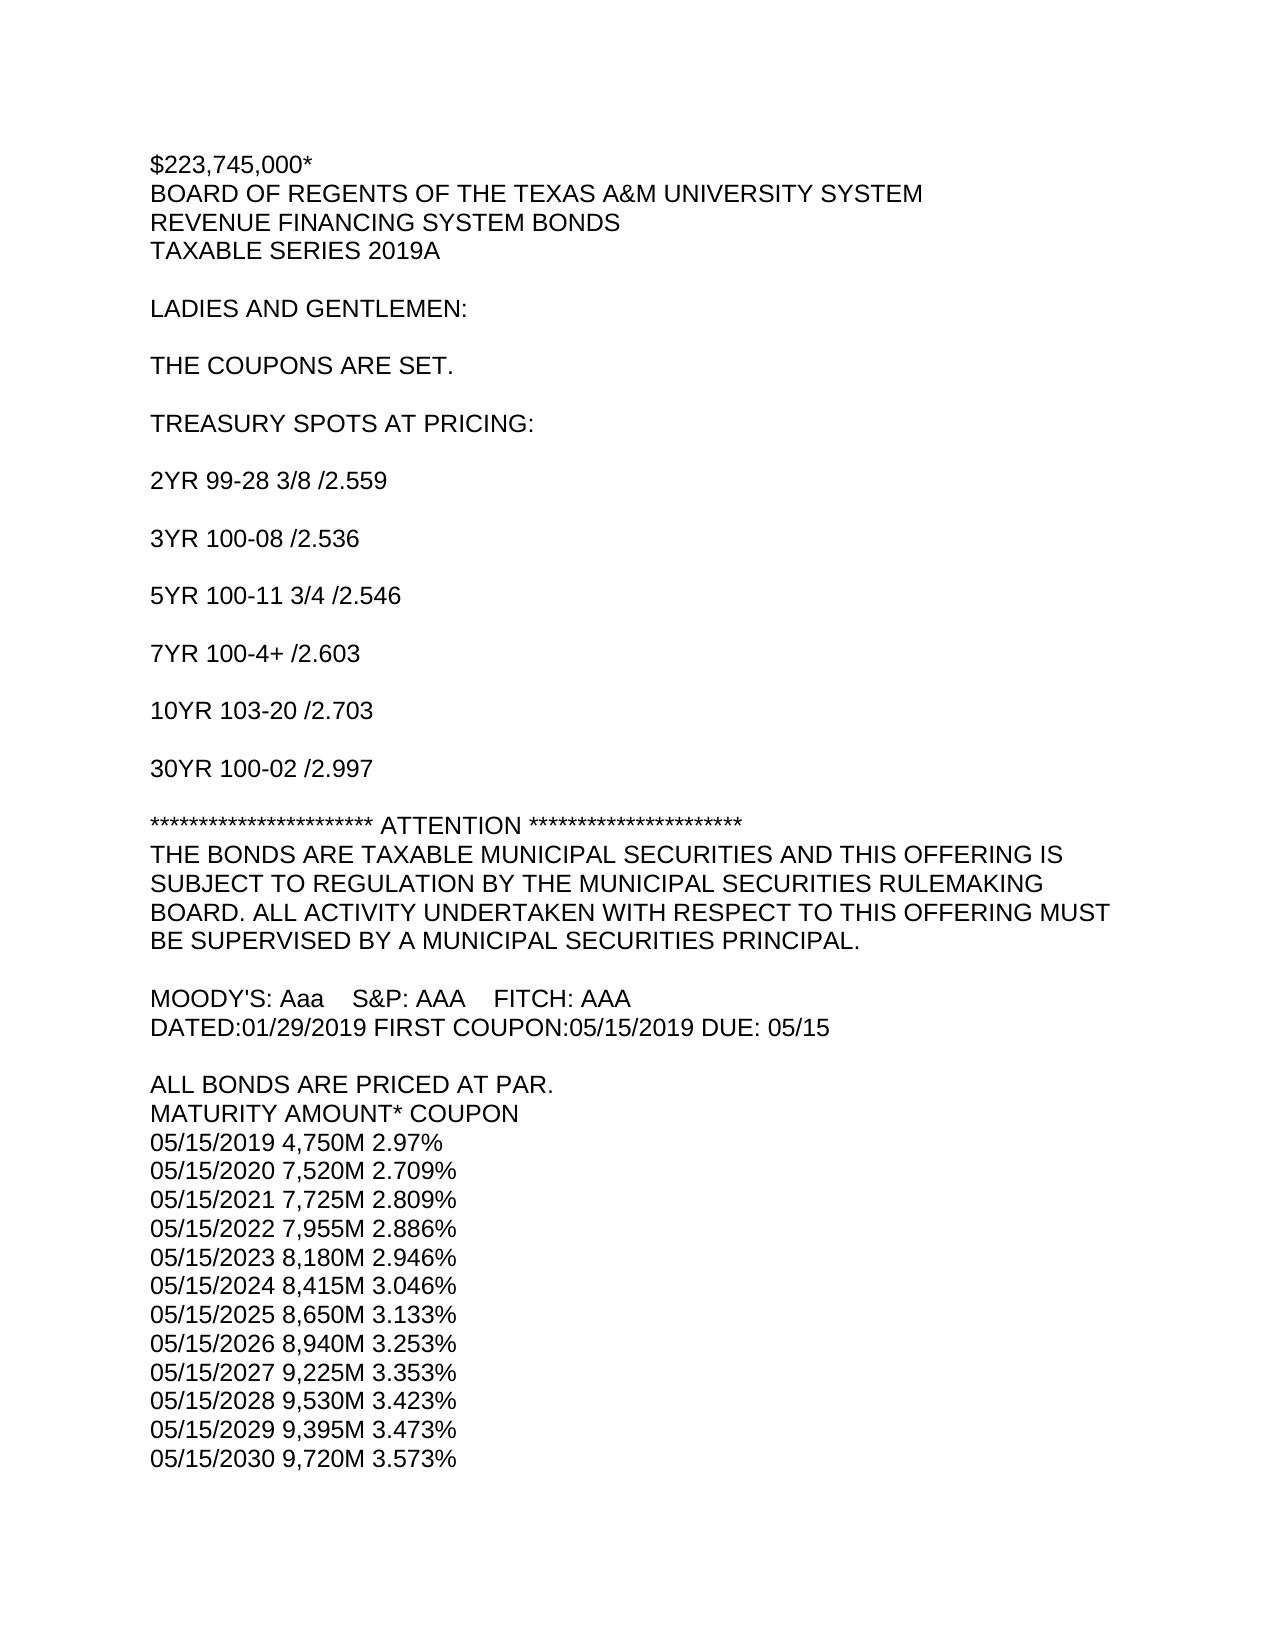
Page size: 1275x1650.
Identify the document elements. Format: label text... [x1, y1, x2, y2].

text 05/15/2024 8,415M 3.046% [150, 1271, 1125, 1300]
text 05/15/2030 9,720M 3.573% [150, 1444, 1125, 1472]
text 05/15/2021 7,725M 2.809% [150, 1185, 1125, 1214]
text DATED:01/29/2019 FIRST COUPON:05/15/2019 DUE: 05/15 [150, 1012, 1125, 1041]
text 05/15/2023 8,180M 2.946% [150, 1242, 1125, 1271]
text MOODY'S: Aaa S&P: AAA FITCH: AAA [150, 984, 1125, 1012]
text THE BONDS ARE TAXABLE MUNICIPAL SECURITIES AND THIS OFFERING IS [150, 840, 1125, 869]
text 5YR 100-11 3/4 /2.546 [150, 581, 1125, 610]
text TREASURY SPOTS AT PRICING: [150, 409, 1125, 437]
text ALL BONDS ARE PRICED AT PAR. [150, 1070, 1125, 1099]
text MATURITY AMOUNT* COUPON [150, 1099, 1125, 1127]
text *********************** ATTENTION ********************** [150, 811, 1125, 840]
text 2YR 99-28 3/8 /2.559 [150, 466, 1125, 495]
text THE COUPONS ARE SET. [150, 351, 1125, 380]
text REVENUE FINANCING SYSTEM BONDS [150, 207, 1125, 236]
text 3YR 100-08 /2.536 [150, 524, 1125, 552]
text LADIES AND GENTLEMEN: [150, 294, 1125, 322]
text 05/15/2026 8,940M 3.253% [150, 1329, 1125, 1357]
text 7YR 100-4+ /2.603 [150, 639, 1125, 667]
text 05/15/2027 9,225M 3.353% [150, 1357, 1125, 1386]
text 05/15/2028 9,530M 3.423% [150, 1386, 1125, 1415]
text 05/15/2022 7,955M 2.886% [150, 1214, 1125, 1242]
text SUBJECT TO REGULATION BY THE MUNICIPAL SECURITIES RULEMAKING BOARD. ALL ACTIVITY UNDERTAKEN WITH RESPECT TO THIS OFFERING MUST BE SUPERVISED BY A MUNICIPAL SECURITIES PRINCIPAL. [150, 869, 1125, 955]
text 30YR 100-02 /2.997 [150, 754, 1125, 782]
text $223,745,000* [150, 150, 1125, 179]
text TAXABLE SERIES 2019A [150, 236, 1125, 265]
text 05/15/2025 8,650M 3.133% [150, 1300, 1125, 1329]
text 05/15/2019 4,750M 2.97% [150, 1127, 1125, 1156]
text 05/15/2029 9,395M 3.473% [150, 1415, 1125, 1444]
text 05/15/2020 7,520M 2.709% [150, 1156, 1125, 1185]
text 10YR 103-20 /2.703 [150, 696, 1125, 725]
text BOARD OF REGENTS OF THE TEXAS A&M UNIVERSITY SYSTEM [150, 179, 1125, 207]
